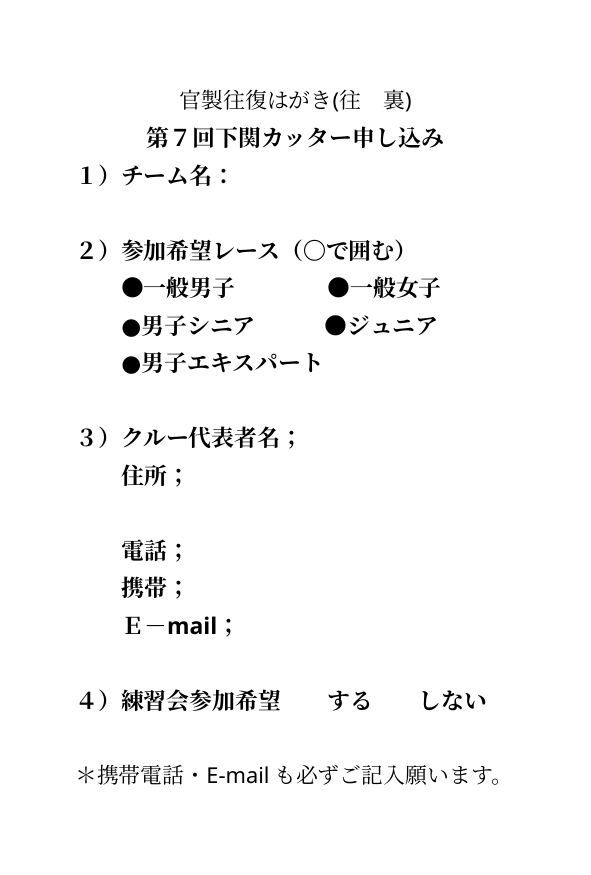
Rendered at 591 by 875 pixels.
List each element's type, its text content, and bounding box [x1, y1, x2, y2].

text ４）練習会参加希望 する しない [75, 681, 516, 718]
text ●男子エキスパート [75, 343, 516, 381]
text 住所； [75, 456, 516, 493]
text ●一般男子 ●一般女子 [75, 268, 516, 306]
text ＊携帯電話・E-mailも必ずご記入願います。 [75, 756, 516, 793]
text 携帯； [75, 568, 516, 606]
text ●男子シニア ●ジュニア [75, 306, 516, 343]
text ３）クルー代表者名； [75, 418, 516, 456]
text ２）参加希望レース（〇で囲む） [75, 231, 516, 268]
text 電話； [75, 531, 516, 568]
text Ｅ－mail； [75, 606, 516, 643]
text 第７回下関カッター申し込み [75, 118, 516, 156]
text 官製往復はがき(往 裏) [75, 81, 516, 118]
text １）チーム名： [75, 156, 516, 193]
